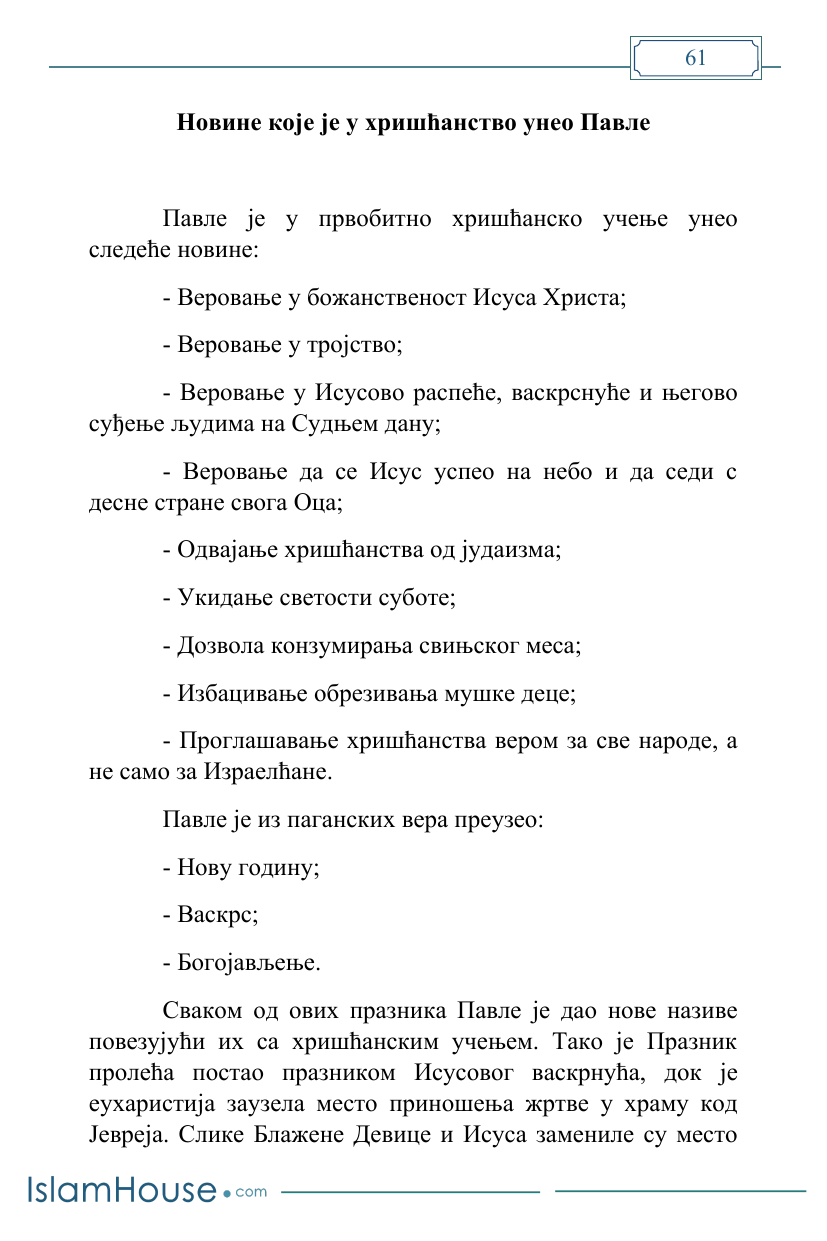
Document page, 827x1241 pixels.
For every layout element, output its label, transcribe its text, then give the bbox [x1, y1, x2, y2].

text - Веровање у божанственост Исуса Христа; [89, 282, 738, 310]
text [89, 995, 738, 1148]
picture [20, 1171, 541, 1209]
picture [548, 1170, 807, 1208]
text - Дозвола конзумирања свињског меса; [89, 630, 738, 659]
text - Нову годину; [89, 852, 738, 881]
text Павле је из паганских вера преузео: [89, 804, 738, 833]
text - Васкрс; [89, 899, 738, 928]
text - Укидање светости суботе; [89, 582, 738, 611]
text - Богојављење. [89, 947, 738, 976]
text Павле је у првобитно хришћанско учење унео следеће новине: [89, 203, 738, 263]
text - Избацивање обрезивања мушке деце; [89, 678, 738, 706]
text - Веровање у Исусово распеће, васкрснуће и његово суђење људима на Судњем дану; [89, 377, 738, 437]
text - Веровање у тројство; [89, 329, 738, 358]
text - Веровање да се Исус успео на небо и да седи с десне стране свога Оца; [89, 456, 738, 516]
text - Проглашавање хришћанства вером за све народе, а не само за Израелћане. [89, 725, 738, 785]
text Новине које је у хришћанство унео Павле [89, 107, 738, 136]
text - Одвајање хришћанства од јудаизма; [89, 534, 738, 563]
